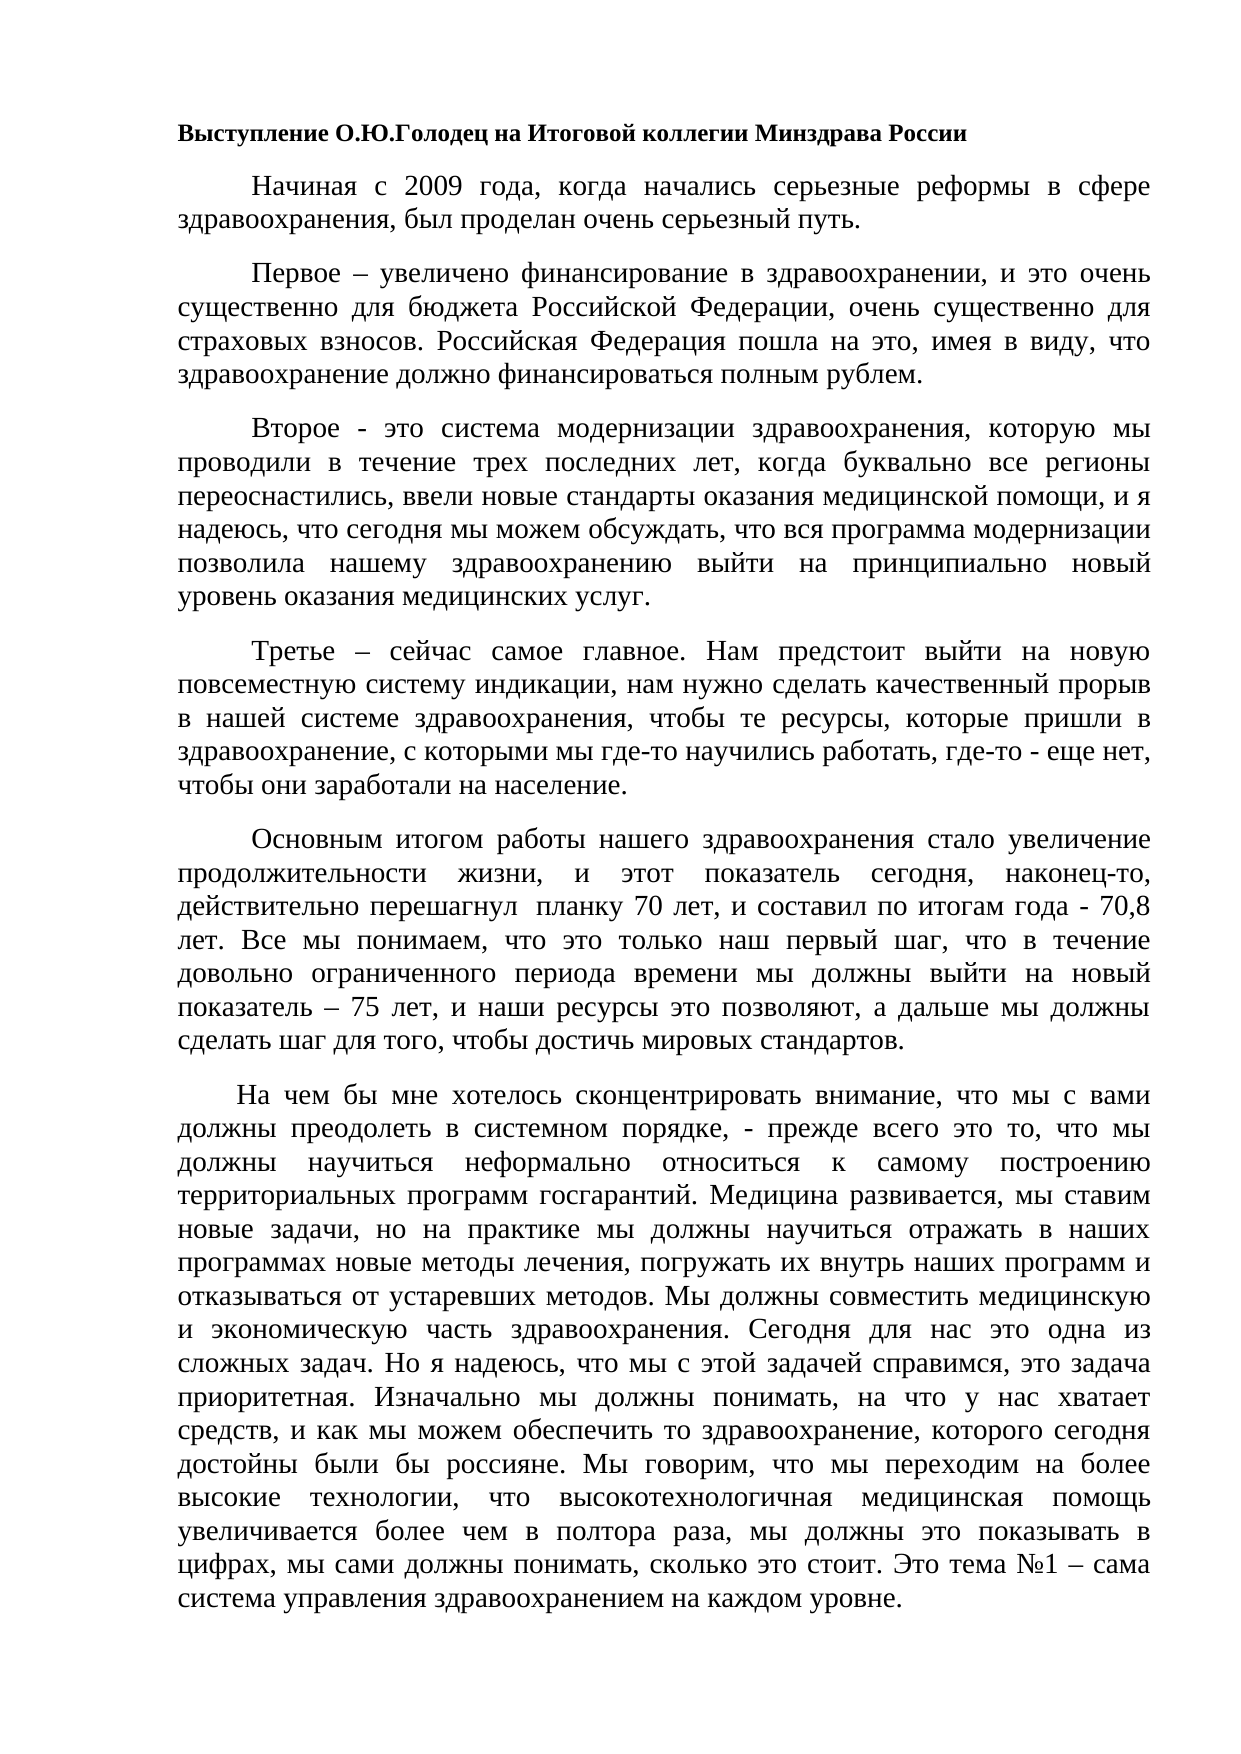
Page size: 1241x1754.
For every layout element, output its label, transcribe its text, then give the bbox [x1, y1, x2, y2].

text Первое – увеличено финансирование в здравоохранении, и это очень существенно для бюджета Российской Федерации, очень существенно для страховых взносов. Российская Федерация пошла на это, имея в виду, что здравоохранение должно финансироваться полным рублем. [177, 256, 1152, 390]
text На чем бы мне хотелось сконцентрировать внимание, что мы с вами должны преодолеть в системном порядке, - прежде всего это то, что мы должны научиться неформально относиться к самому построению территориальных программ госгарантий. Медицина развивается, мы ставим новые задачи, но на практике мы должны научиться отражать в наших программах новые методы лечения, погружать их внутрь наших программ и отказываться от устаревших методов. Мы должны совместить медицинскую и экономическую часть здравоохранения. Сегодня для нас это одна из сложных задач. Но я надеюсь, что мы с этой задачей справимся, это задача приоритетная. Изначально мы должны понимать, на что у нас хватает средств, и как мы можем обеспечить то здравоохранение, которого сегодня достойны были бы россияне. Мы говорим, что мы переходим на более высокие технологии, что высокотехнологичная медицинская помощь увеличивается более чем в полтора раза, мы должны это показывать в цифрах, мы сами должны понимать, сколько это стоит. Это тема №1 – сама система управления здравоохранением на каждом уровне. [177, 1077, 1152, 1613]
text Второе - это система модернизации здравоохранения, которую мы проводили в течение трех последних лет, когда буквально все регионы переоснастились, ввели новые стандарты оказания медицинской помощи, и я надеюсь, что сегодня мы можем обсуждать, что вся программа модернизации позволила нашему здравоохранению выйти на принципиально новый уровень оказания медицинских услуг. [177, 411, 1152, 612]
text Начиная с 2009 года, когда начались серьезные реформы в сфере здравоохранения, был проделан очень серьезный путь. [177, 168, 1152, 235]
text Третье – сейчас самое главное. Нам предстоит выйти на новую повсеместную систему индикации, нам нужно сделать качественный прорыв в нашей системе здравоохранения, чтобы те ресурсы, которые пришли в здравоохранение, с которыми мы где-то научились работать, где-то - еще нет, чтобы они заработали на население. [177, 633, 1152, 800]
text Основным итогом работы нашего здравоохранения стало увеличение продолжительности жизни, и этот показатель сегодня, наконец-то, действительно перешагнул планку 70 лет, и составил по итогам года - 70,8 лет. Все мы понимаем, что это только наш первый шаг, что в течение довольно ограниченного периода времени мы должны выйти на новый показатель – 75 лет, и наши ресурсы это позволяют, а дальше мы должны сделать шаг для того, чтобы достичь мировых стандартов. [177, 821, 1152, 1056]
text Выступление О.Ю.Голодец на Итоговой коллегии Минздрава России [177, 118, 1152, 147]
